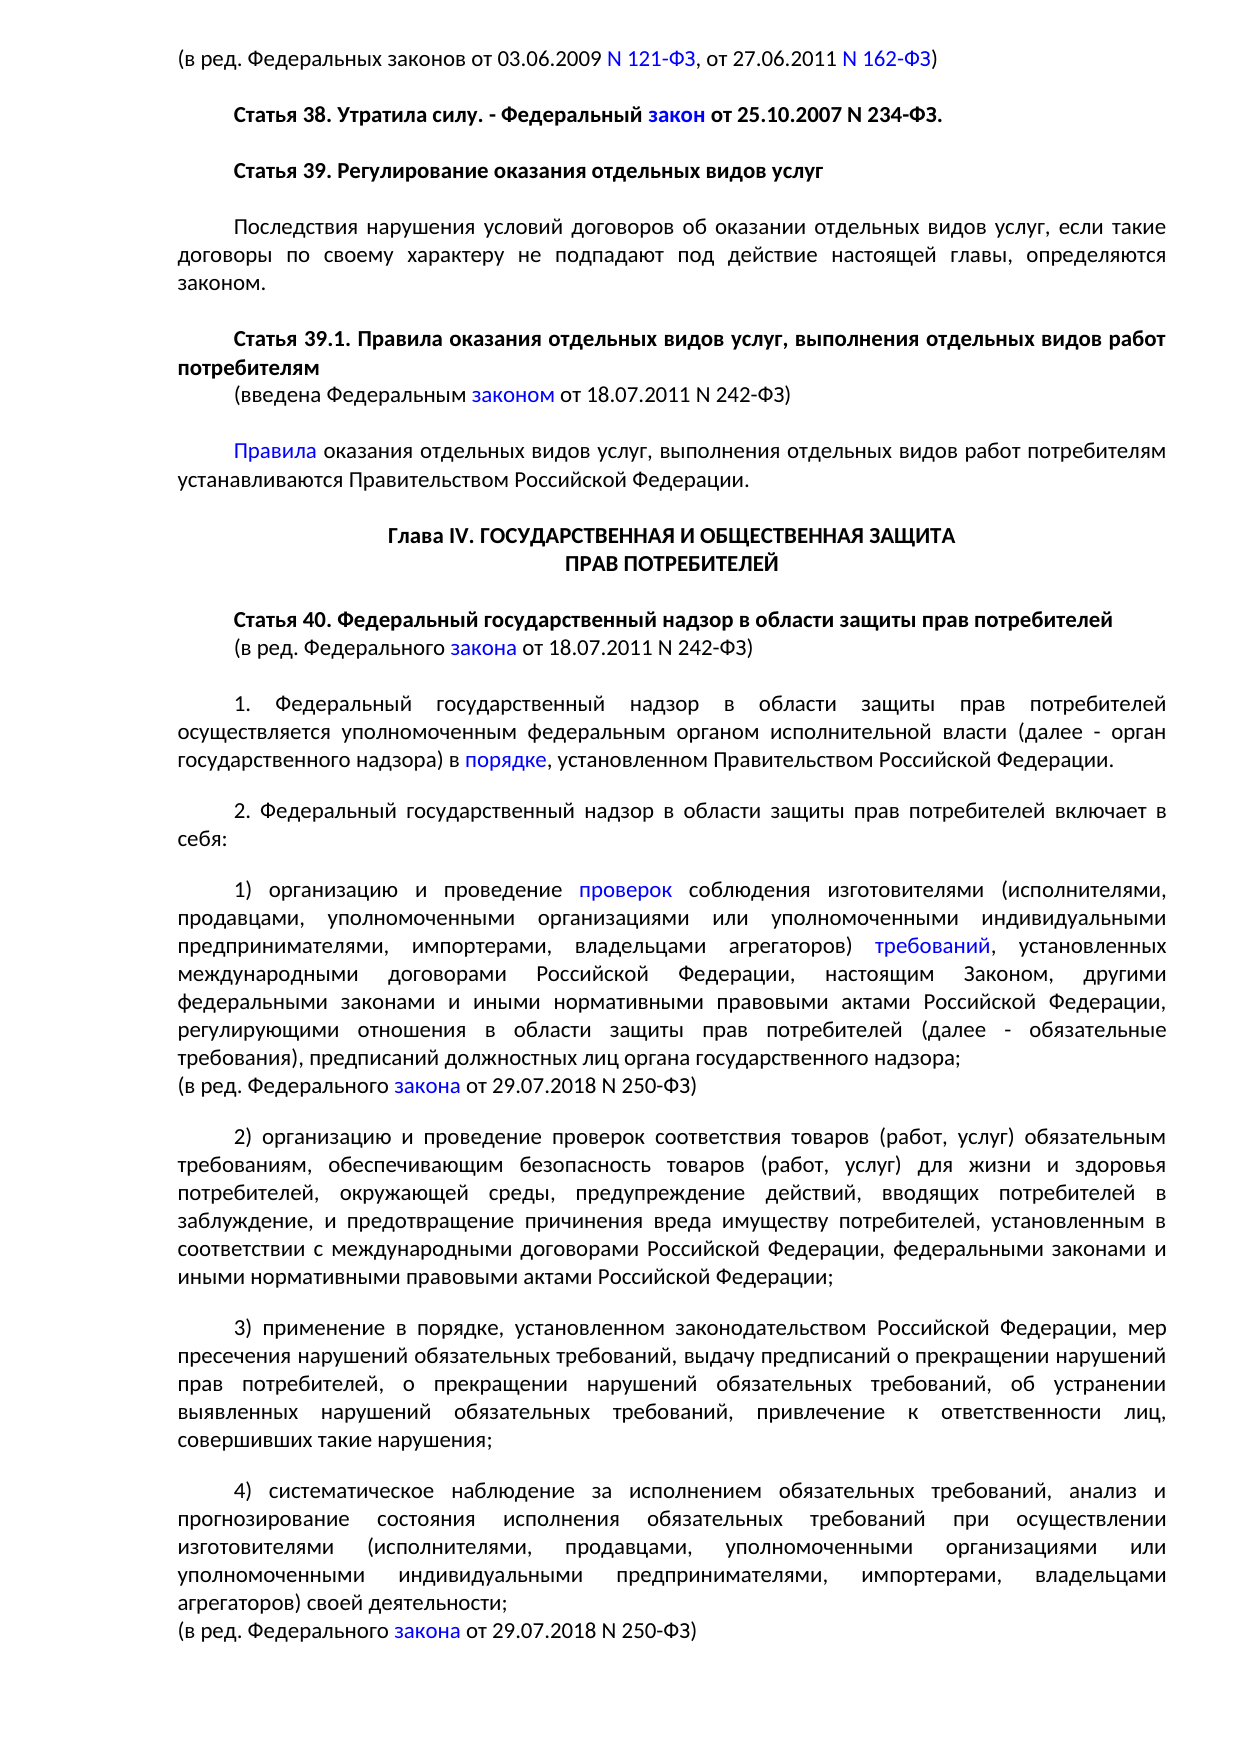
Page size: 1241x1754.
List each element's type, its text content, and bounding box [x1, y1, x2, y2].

title Статья 40. Федеральный государственный надзор в области защиты прав потребителей [177, 605, 1167, 633]
text (в ред. Федеральных законов от 03.06.2009 N 121-ФЗ, от 27.06.2011 N 162-ФЗ) [177, 44, 1167, 72]
text 1. Федеральный государственный надзор в области защиты прав потребителей осуществляется уполномоченным федеральным органом исполнительной власти (далее - орган государственного надзора) в порядке, установленном Правительством Российской Федерации. [177, 689, 1167, 773]
title Статья 38. Утратила силу. - Федеральный закон от 25.10.2007 N 234-ФЗ. [177, 100, 1167, 128]
text (в ред. Федерального закона от 29.07.2018 N 250-ФЗ) [177, 1071, 1167, 1099]
text Последствия нарушения условий договоров об оказании отдельных видов услуг, если такие договоры по своему характеру не подпадают под действие настоящей главы, определяются законом. [177, 212, 1167, 297]
text (в ред. Федерального закона от 29.07.2018 N 250-ФЗ) [177, 1616, 1167, 1644]
text 2) организацию и проведение проверок соответствия товаров (работ, услуг) обязательным требованиям, обеспечивающим безопасность товаров (работ, услуг) для жизни и здоровья потребителей, окружающей среды, предупреждение действий, вводящих потребителей в заблуждение, и предотвращение причинения вреда имуществу потребителей, установленным в соответствии с международными договорами Российской Федерации, федеральными законами и иными нормативными правовыми актами Российской Федерации; [177, 1122, 1167, 1290]
text 1) организацию и проведение проверок соблюдения изготовителями (исполнителями, продавцами, уполномоченными организациями или уполномоченными индивидуальными предпринимателями, импортерами, владельцами агрегаторов) требований, установленных международными договорами Российской Федерации, настоящим Законом, другими федеральными законами и иными нормативными правовыми актами Российской Федерации, регулирующими отношения в области защиты прав потребителей (далее - обязательные требования), предписаний должностных лиц органа государственного надзора; [177, 875, 1167, 1071]
text 3) применение в порядке, установленном законодательством Российской Федерации, мер пресечения нарушений обязательных требований, выдачу предписаний о прекращении нарушений прав потребителей, о прекращении нарушений обязательных требований, об устранении выявленных нарушений обязательных требований, привлечение к ответственности лиц, совершивших такие нарушения; [177, 1313, 1167, 1453]
text 2. Федеральный государственный надзор в области защиты прав потребителей включает в себя: [177, 796, 1167, 852]
title Глава IV. ГОСУДАРСТВЕННАЯ И ОБЩЕСТВЕННАЯ ЗАЩИТА [177, 521, 1167, 549]
title Статья 39.1. Правила оказания отдельных видов услуг, выполнения отдельных видов работ потребителям [177, 324, 1167, 381]
title Статья 39. Регулирование оказания отдельных видов услуг [177, 156, 1167, 184]
text 4) систематическое наблюдение за исполнением обязательных требований, анализ и прогнозирование состояния исполнения обязательных требований при осуществлении изготовителями (исполнителями, продавцами, уполномоченными организациями или уполномоченными индивидуальными предпринимателями, импортерами, владельцами агрегаторов) своей деятельности; [177, 1476, 1167, 1616]
text (в ред. Федерального закона от 18.07.2011 N 242-ФЗ) [177, 633, 1167, 661]
title ПРАВ ПОТРЕБИТЕЛЕЙ [177, 549, 1167, 577]
text (введена Федеральным законом от 18.07.2011 N 242-ФЗ) [177, 381, 1167, 409]
text Правила оказания отдельных видов услуг, выполнения отдельных видов работ потребителям устанавливаются Правительством Российской Федерации. [177, 437, 1167, 493]
